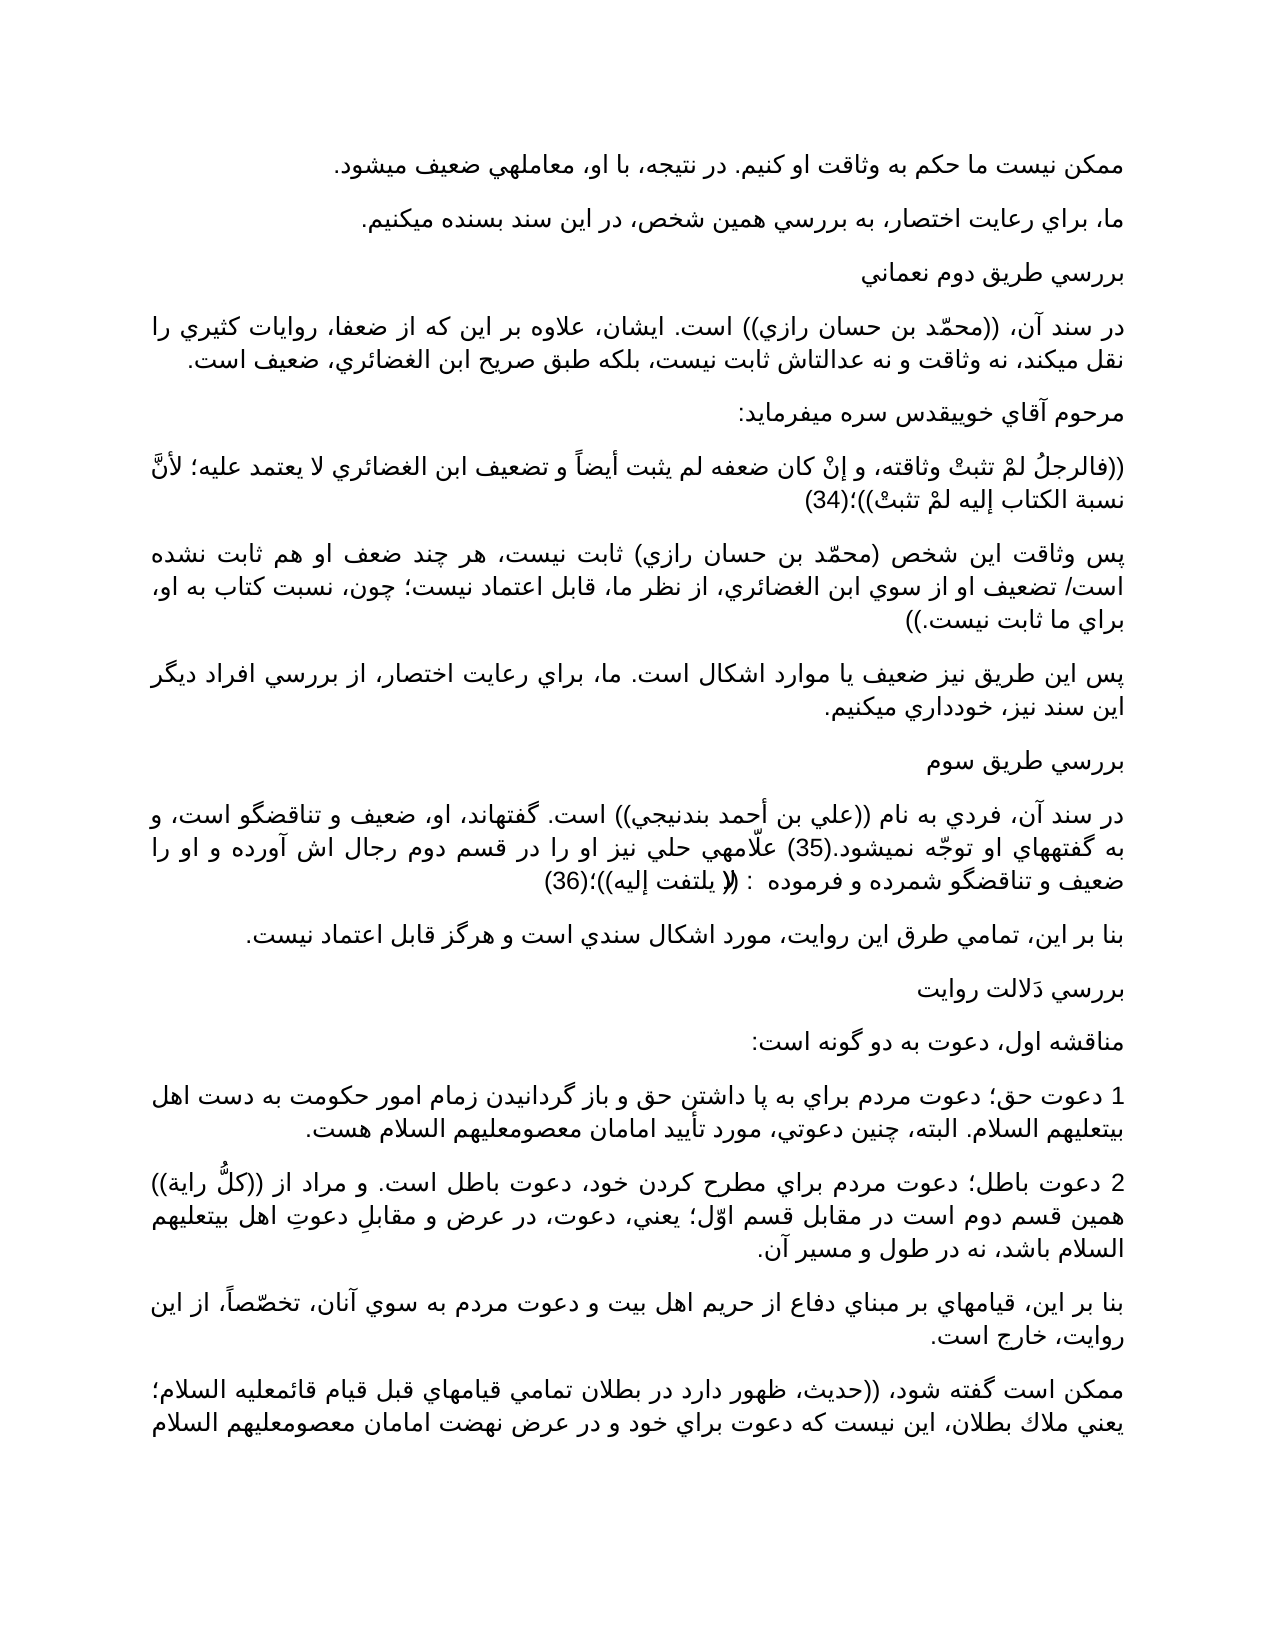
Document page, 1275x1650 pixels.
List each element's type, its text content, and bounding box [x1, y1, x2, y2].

text 1 دعوت حق؛ دعوت مردم براي به پا داشتن حق و باز گردانيدن زمام امور حكومت به دست اهل بيت‏عليهم السلام. البته، چنين دعوتي، مورد تأييد امامان معصوم‏عليهم السلام هست. [150, 1081, 1125, 1143]
text در سند آن، ((محمّد بن حسان رازي)) است. ايشان، علاوه بر اين كه از ضعفا، روايات كثيري را نقل مي‏كند، نه وثاقت و نه عدالت‏اش ثابت نيست، بلكه طبق صريح ابن الغضائري، ضعيف است. [150, 312, 1125, 373]
text مناقشه اول، دعوت به دو گونه است: [150, 1027, 1125, 1056]
text ممكن نيست ما حكم به وثاقت او كنيم. در نتيجه، با او، معامله‏ي ضعيف مي‏شود. [150, 150, 1125, 179]
text ((فالرجلُ لمْ تثبتْ وثاقته، و إنْ كان ضعفه لم يثبت أيضاً و تضعيف ابن الغضائري لا يعتمد عليه؛ لأنَّ نسبة الكتاب إليه لمْ تثبتْ))؛(34) [150, 452, 1125, 514]
text پس اين طريق نيز ضعيف يا موارد اشكال است. ما، براي رعايت اختصار، از بررسي افراد ديگر اين سند نيز، خودداري مي‏كنيم. [150, 659, 1125, 721]
text بررسي طريق سوم‏ [150, 746, 1125, 775]
text 2 دعوت باطل؛ دعوت مردم براي مطرح كردن خود، دعوت باطل است. و مراد از ((كلُّ راية)) همين قسم دوم است در مقابل قسم اوّل؛ يعني، دعوت، در عرض و مقابلِ دعوتِ اهل بيت‏عليهم السلام باشد، نه در طول و مسير آن. [150, 1168, 1125, 1263]
text بنا بر اين، تمامي طرق اين روايت، مورد اشكال سندي است و هرگز قابل اعتماد نيست. [150, 920, 1125, 948]
text بررسي طريق دوم نعماني‏ [150, 258, 1125, 286]
text در سند آن، فردي به نام ((علي بن أحمد بندنيجي)) است. گفته‏اند، او، ضعيف و تناقض‏گو است، و به گفته‏هاي او توجّه نمي‏شود.(35) علّامه‏ي حلي نيز او را در قسم دوم رجال اش آورده و او را ضعيف و تناقض‏گو شمرده و فرموده: ((لا يلتفت إليه))؛(36) [150, 800, 1125, 894]
text مرحوم آقاي خويي‏قدس سره مي‏فرمايد: [150, 398, 1125, 427]
text بنا بر اين، قيام‏هاي بر مبناي دفاع از حريم اهل بيت و دعوت مردم به سوي آنان، تخصّصاً، از اين روايت، خارج است. [150, 1288, 1125, 1350]
text بررسي دَلالت روايت‏ [150, 973, 1125, 1002]
text ما، براي رعايت اختصار، به بررسي همين شخص، در اين سند بسنده مي‏كنيم. [150, 204, 1125, 233]
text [150, 1375, 1125, 1437]
text پس وثاقت اين شخص (محمّد بن حسان رازي) ثابت نيست، هر چند ضعف او هم ثابت نشده است/ تضعيف او از سوي ابن الغضائري، از نظر ما، قابل اعتماد نيست؛ چون، نسبت كتاب به او، براي ما ثابت نيست.)) [150, 539, 1125, 634]
